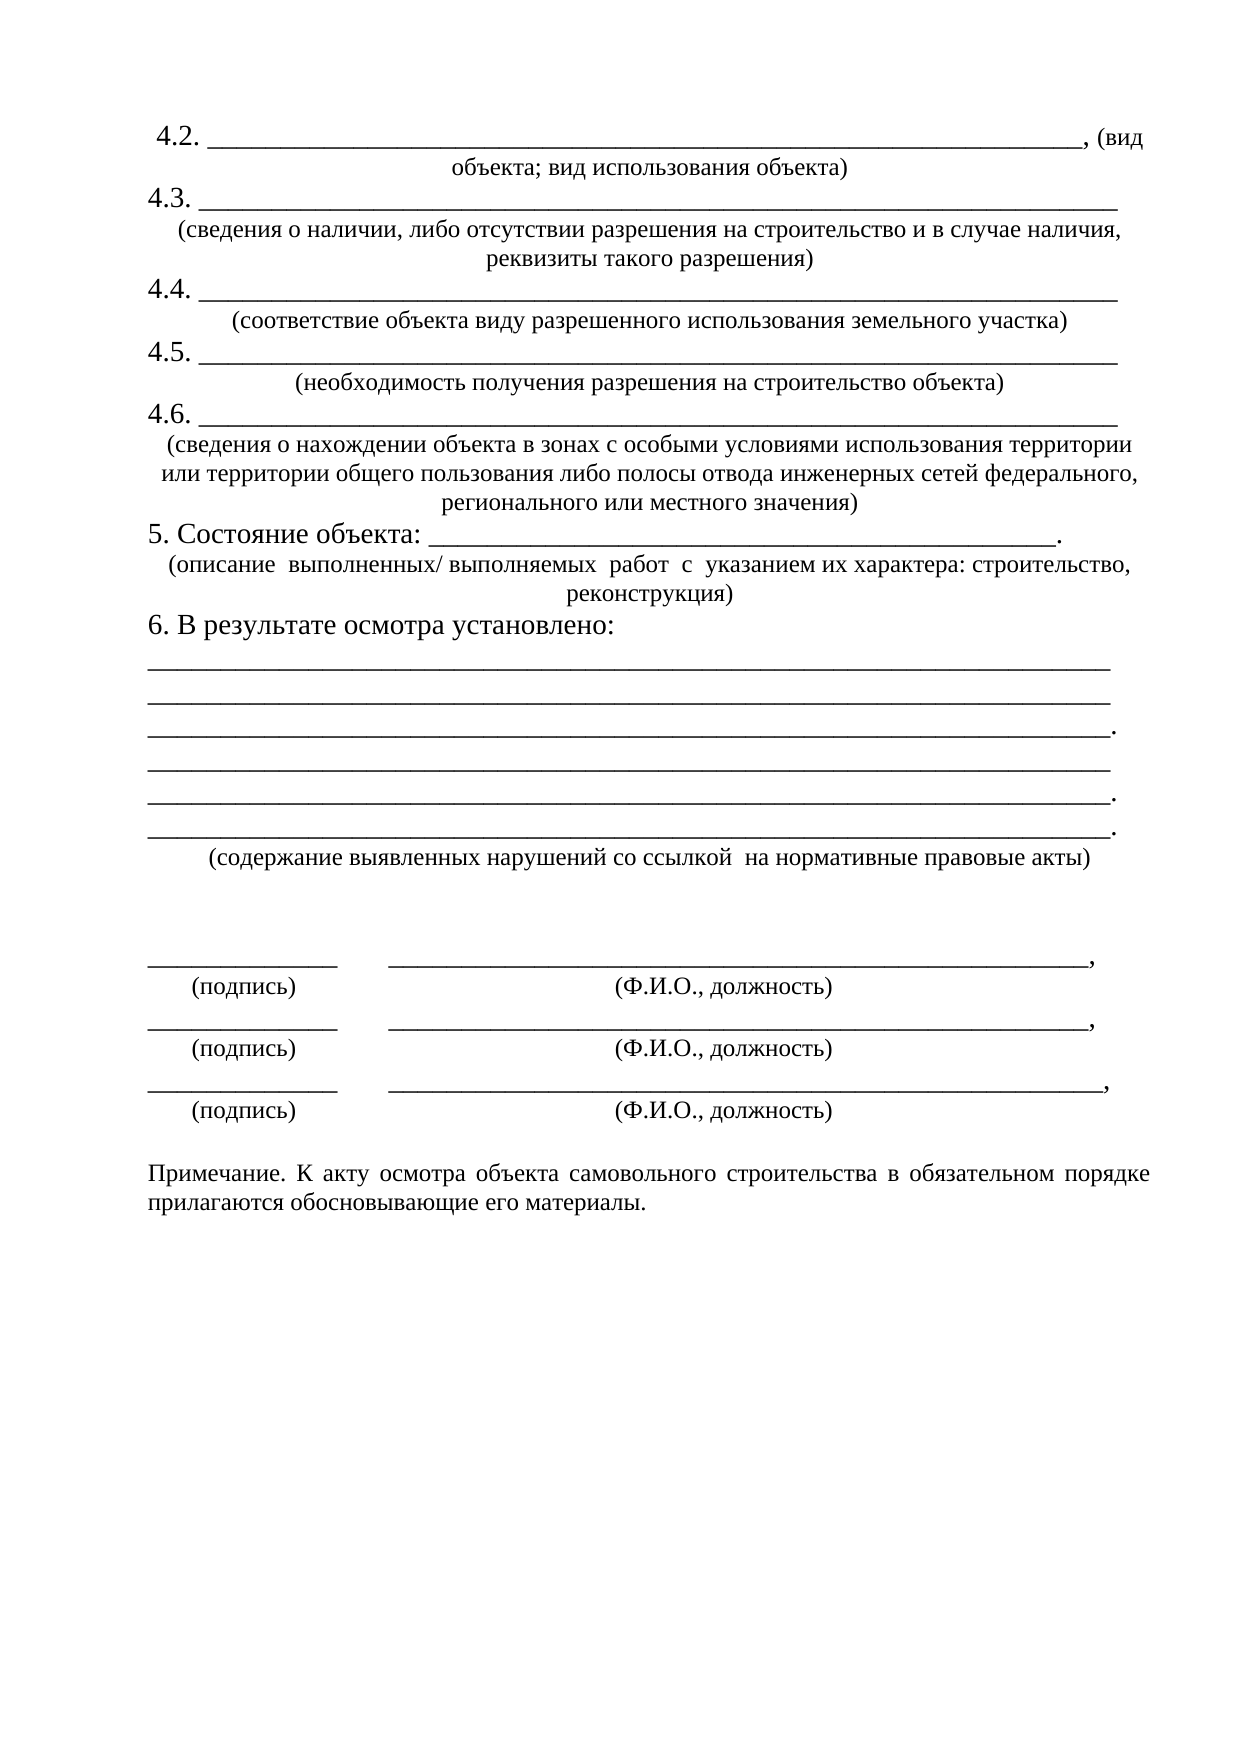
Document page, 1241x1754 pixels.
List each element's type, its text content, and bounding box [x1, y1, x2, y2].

text (описание выполненных/ выполняемых работ с указанием их характера: строительство, реконструкция) [148, 549, 1152, 607]
text (сведения о нахождении объекта в зонах с особыми условиями использования территории или территории общего пользования либо полосы отвода инженерных сетей федерального, регионального или местного значения) [148, 429, 1152, 516]
text (подпись) (Ф.И.О., должность) [148, 971, 1152, 1000]
text __________________________________________________________________. [148, 707, 1152, 741]
text (сведения о наличии, либо отсутствии разрешения на строительство и в случае наличия, реквизиты такого разрешения) [148, 214, 1152, 271]
text __________________________________________________________________ [148, 741, 1152, 774]
text 6. В результате осмотра установлено: [148, 607, 1152, 640]
text __________________________________________________________________. [148, 808, 1152, 842]
text 4.5. _______________________________________________________________ [148, 334, 1152, 367]
text __________________________________________________________________ [148, 640, 1152, 674]
text 5. Состояние объекта: ___________________________________________. [148, 516, 1152, 549]
text 4.6. _______________________________________________________________ [148, 396, 1152, 429]
text _____________ ________________________________________________, [148, 937, 1152, 971]
text (соответствие объекта виду разрешенного использования земельного участка) [148, 305, 1152, 334]
text Примечание. К акту осмотра объекта самовольного строительства в обязательном порядке прилагаются обосновывающие его материалы. [148, 1158, 1152, 1215]
text (подпись) (Ф.И.О., должность) [148, 1096, 1152, 1124]
text _____________ _________________________________________________, [148, 1062, 1152, 1096]
text 4.2. ____________________________________________________________, (вид объекта; вид использования объекта) [148, 118, 1152, 180]
text (содержание выявленных нарушений со ссылкой на нормативные правовые акты) [148, 842, 1152, 870]
text __________________________________________________________________. [148, 774, 1152, 808]
text (необходимость получения разрешения на строительство объекта) [148, 367, 1152, 396]
text 4.4. _______________________________________________________________ [148, 271, 1152, 305]
text _____________ ________________________________________________, [148, 1000, 1152, 1033]
text (подпись) (Ф.И.О., должность) [148, 1033, 1152, 1062]
text __________________________________________________________________ [148, 674, 1152, 707]
text 4.3. _______________________________________________________________ [148, 180, 1152, 214]
